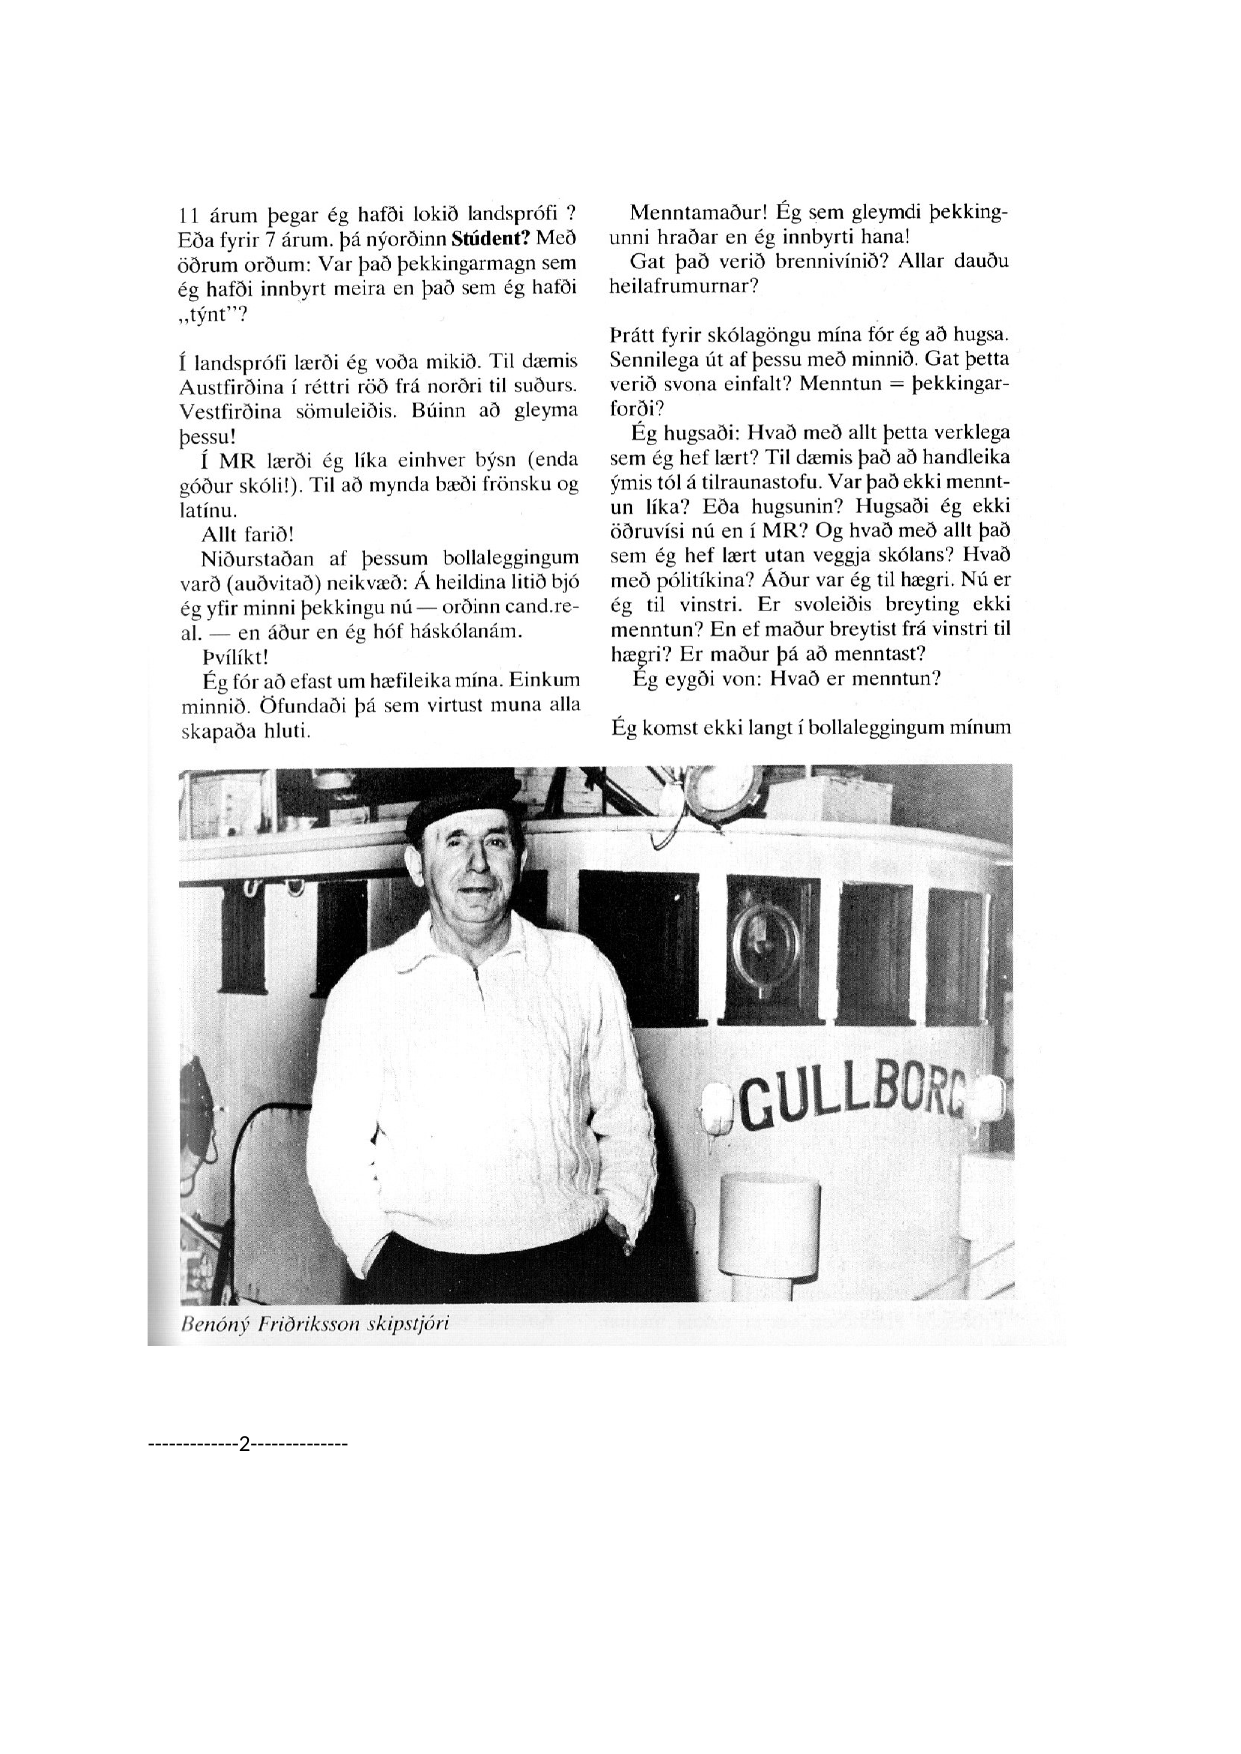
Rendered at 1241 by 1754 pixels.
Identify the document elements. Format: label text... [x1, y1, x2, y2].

text -------------2-------------- [148, 1429, 1093, 1457]
picture [147, 147, 1067, 1351]
